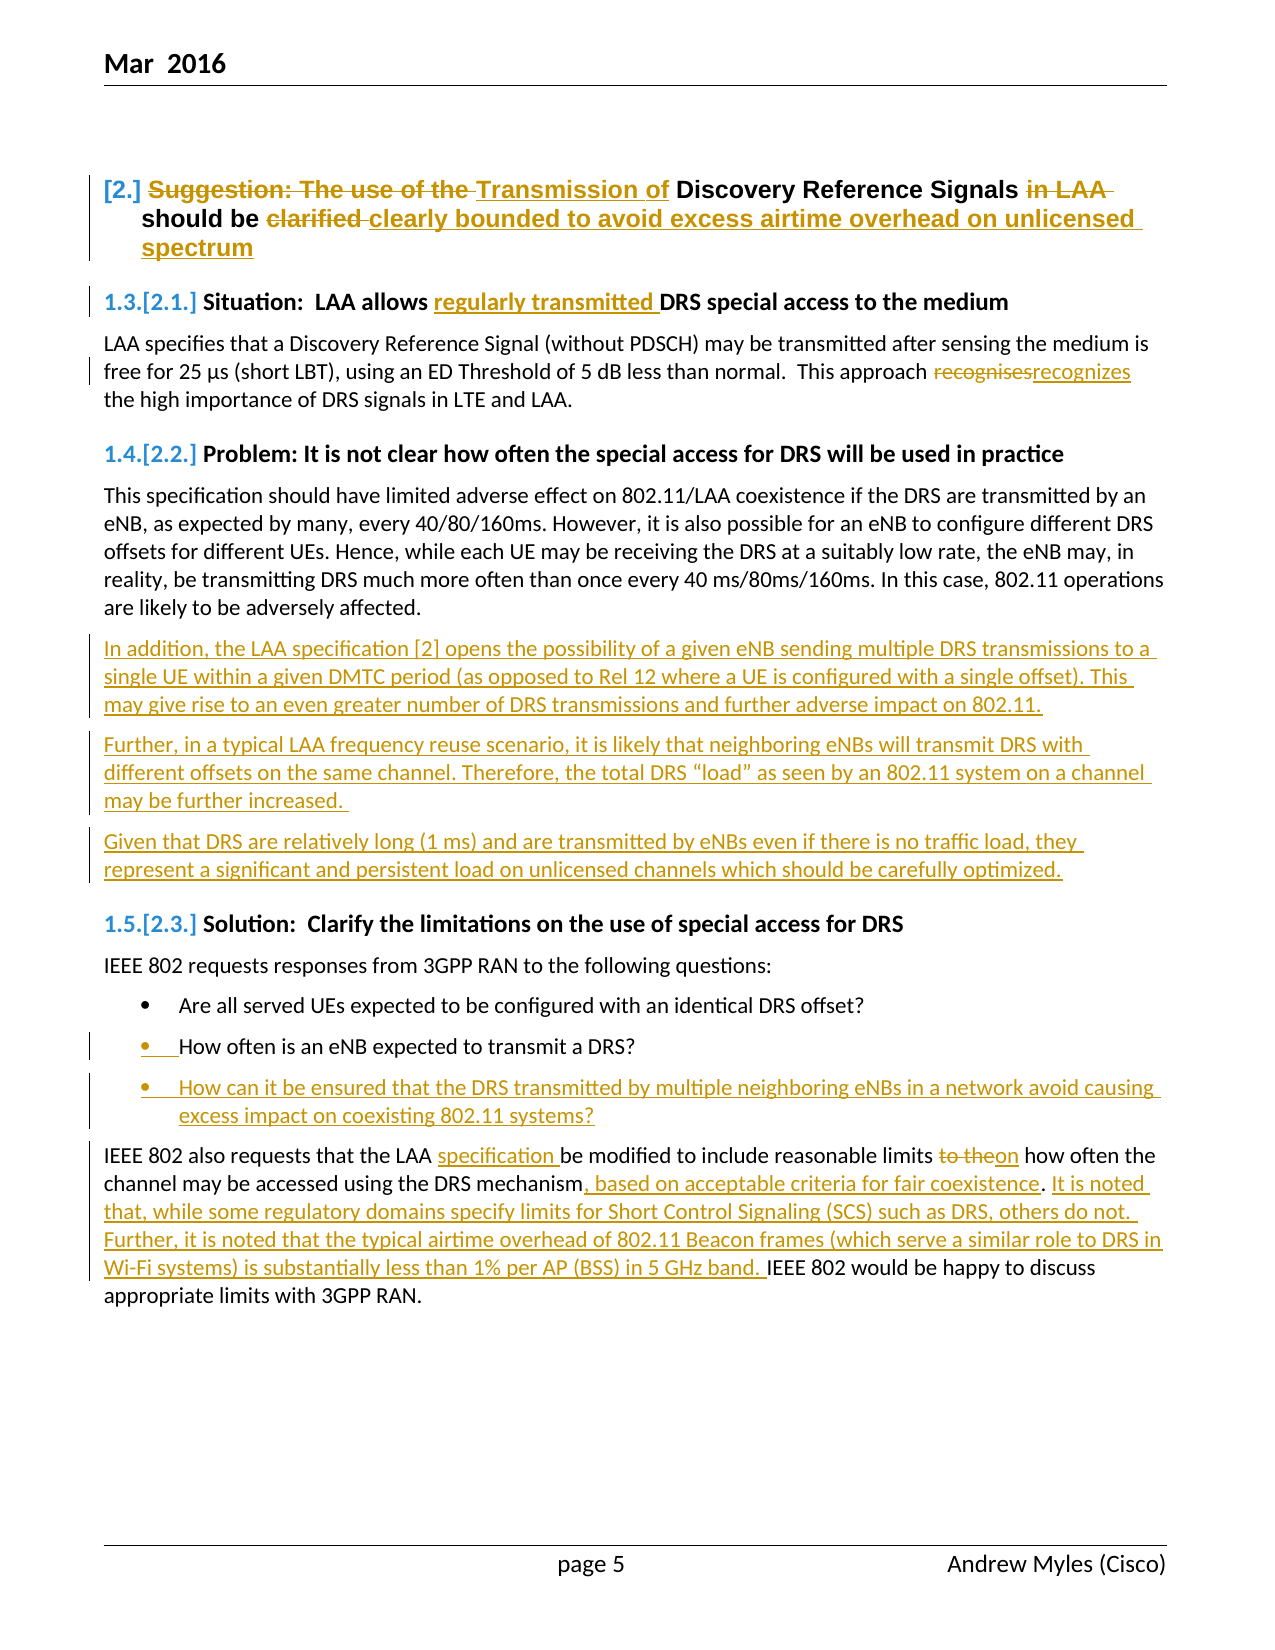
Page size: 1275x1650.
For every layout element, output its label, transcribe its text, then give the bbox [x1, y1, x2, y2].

text This specification should have limited adverse effect on 802.11/LAA coexistence if the DRS are transmitted by an eNB, as expected by many, every 40/80/160ms. However, it is also possible for an eNB to configure different DRS offsets for different UEs. Hence, while each UE may be receiving the DRS at a suitably low rate, the eNB may, in reality, be transmitting DRS much more often than once every 40 ms/80ms/160ms. In this case, 802.11 operations are likely to be adversely affected. [103, 481, 1167, 621]
list Are all served UEs expected to be configured with an identical DRS offset? [141, 992, 1167, 1020]
text IEEE 802 requests responses from 3GPP RAN to the following questions: [103, 951, 1167, 979]
subtitle Solution: Clarify the limitations on the use of special access for DRS [103, 908, 1167, 939]
text IEEE 802 also requests that the LAA be modified to include reasonable limits how often the channel may be accessed using the DRS mechanism. IEEE 802 would be happy to discuss appropriate limits with 3GPP RAN. [103, 1141, 1167, 1309]
text LAA specifies that a Discovery Reference Signal (without PDSCH) may be transmitted after sensing the medium is free for 25 µs (short LBT), using an ED Threshold of 5 dB less than normal. This approach the high importance of DRS signals in LTE and LAA. [103, 329, 1167, 413]
subtitle Problem: It is not clear how often the special access for DRS will be used in practice [103, 438, 1167, 469]
list How often is an eNB expected to transmit a DRS? [141, 1032, 1167, 1060]
subtitle Discovery Reference Signals should be [103, 175, 1167, 261]
subtitle Situation: LAA allows DRS special access to the medium [103, 286, 1167, 317]
